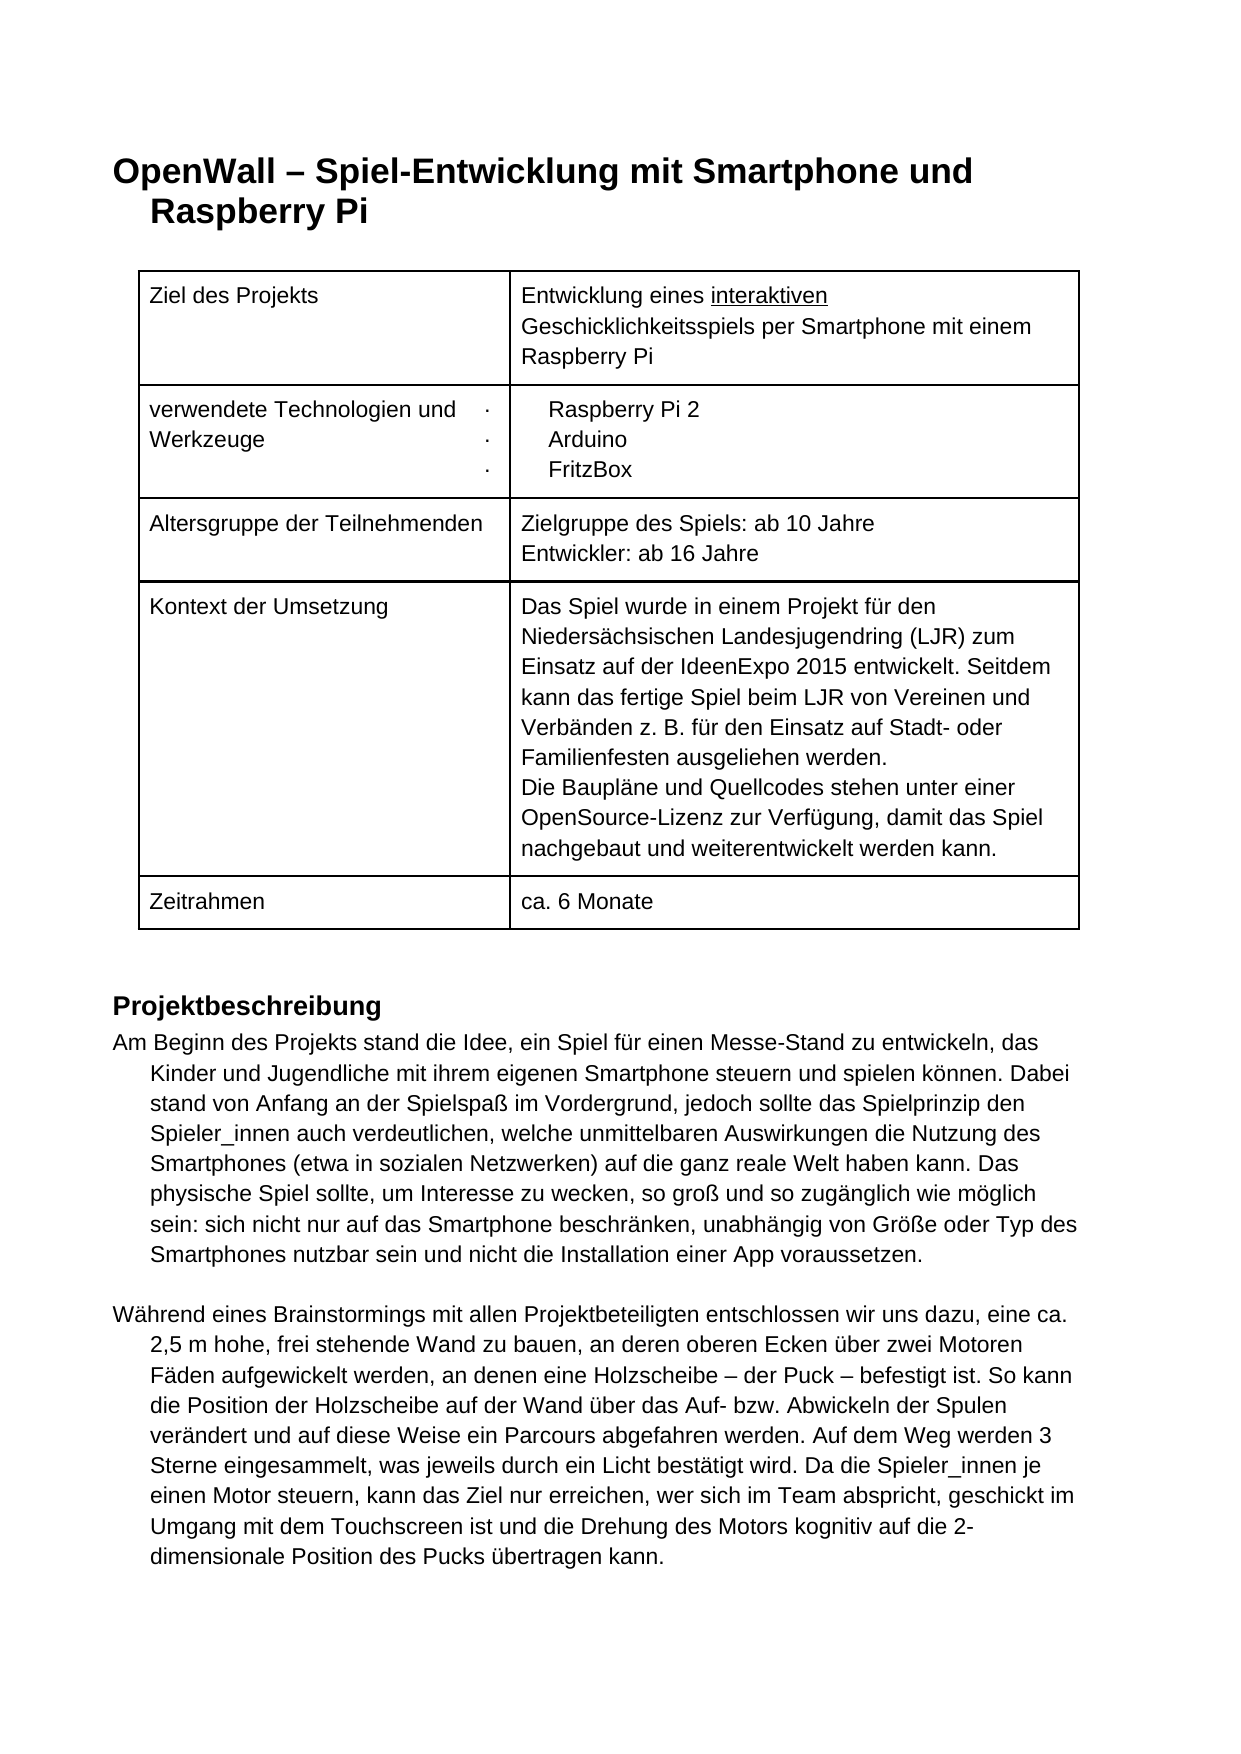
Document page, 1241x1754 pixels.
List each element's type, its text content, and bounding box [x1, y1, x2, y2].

table_cell ca. 6 Monate [511, 877, 1078, 928]
text Während eines Brainstormings mit allen Projektbeteiligten entschlossen wir uns dazu, eine ca. 2,5 m hohe, frei stehende Wand zu bauen, an deren oberen Ecken über zwei Motoren Fäden aufgewickelt werden, an denen eine Holzscheibe – der Puck – befestigt ist. So kann die Position der Holzscheibe auf der Wand über das Auf- bzw. Abwickeln der Spulen verändert und auf diese Weise ein Parcours abgefahren werden. Auf dem Weg werden 3 Sterne eingesammelt, was jeweils durch ein Licht bestätigt wird. Da die Spieler_innen je einen Motor steuern, kann das Ziel nur erreichen, wer sich im Team abspricht, geschickt im Umgang mit dem Touchscreen ist und die Drehung des Motors kognitiv auf die 2-dimensionale Position des Pucks übertragen kann. [112, 1301, 1090, 1569]
table_cell Zielgruppe des Spiels: ab 10 Jahre Entwickler: ab 16 Jahre [511, 499, 1078, 580]
table_header Ziel des Projekts [140, 272, 509, 383]
table_cell verwendete Technologien und Werkzeuge [140, 386, 509, 497]
subtitle OpenWall – Spiel-Entwicklung mit Smartphone und Raspberry Pi [112, 150, 1090, 231]
table_cell Altersgruppe der Teilnehmenden [140, 499, 509, 580]
table_cell Kontext der Umsetzung [140, 583, 509, 875]
subtitle Projektbeschreibung [112, 990, 1090, 1021]
table_header Entwicklung eines interaktiven Geschicklichkeitsspiels per Smartphone mit einem Raspberry Pi [511, 272, 1078, 383]
text Am Beginn des Projekts stand die Idee, ein Spiel für einen Messe-Stand zu entwickeln, das Kinder und Jugendliche mit ihrem eigenen Smartphone steuern und spielen können. Dabei stand von Anfang an der Spielspaß im Vordergrund, jedoch sollte das Spielprinzip den Spieler_innen auch verdeutlichen, welche unmittelbaren Auswirkungen die Nutzung des Smartphones (etwa in sozialen Netzwerken) auf die ganz reale Welt haben kann. Das physische Spiel sollte, um Interesse zu wecken, so groß und so zugänglich wie möglich sein: sich nicht nur auf das Smartphone beschränken, unabhängig von Größe oder Typ des Smartphones nutzbar sein und nicht die Installation einer App voraussetzen. [112, 1029, 1090, 1267]
table_cell · Raspberry Pi 2 · Arduino · FritzBox [511, 386, 1078, 497]
table_cell Das Spiel wurde in einem Projekt für den Niedersächsischen Landesjugendring (LJR) zum Einsatz auf der IdeenExpo 2015 entwickelt. Seitdem kann das fertige Spiel beim LJR von Vereinen und Verbänden z. B. für den Einsatz auf Stadt- oder Familienfesten ausgeliehen werden. Die Baupläne und Quellcodes stehen unter einer OpenSource-Lizenz zur Verfügung, damit das Spiel nachgebaut und weiterentwickelt werden kann. [511, 583, 1078, 875]
table_cell Zeitrahmen [140, 877, 509, 928]
